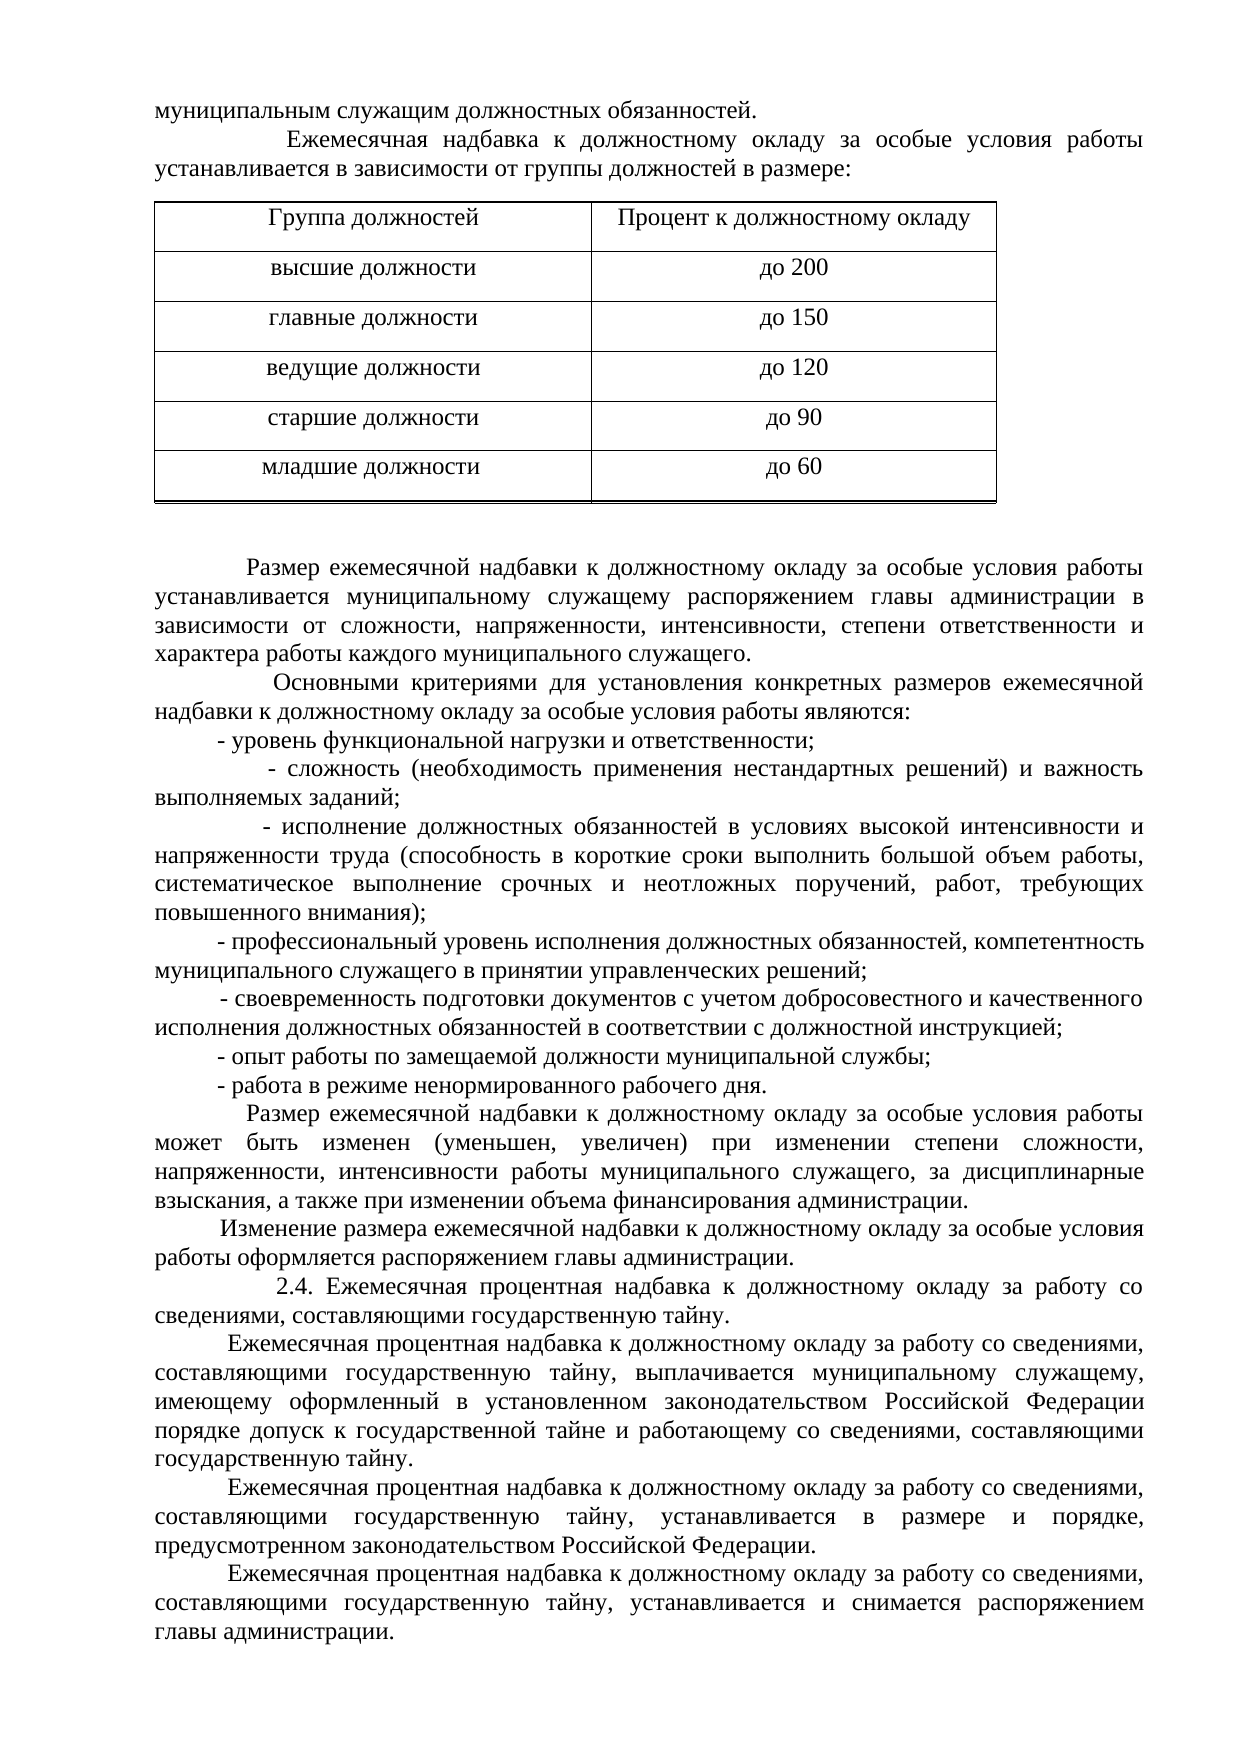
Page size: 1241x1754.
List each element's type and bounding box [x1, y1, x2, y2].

table_header [148, 89, 1152, 1651]
